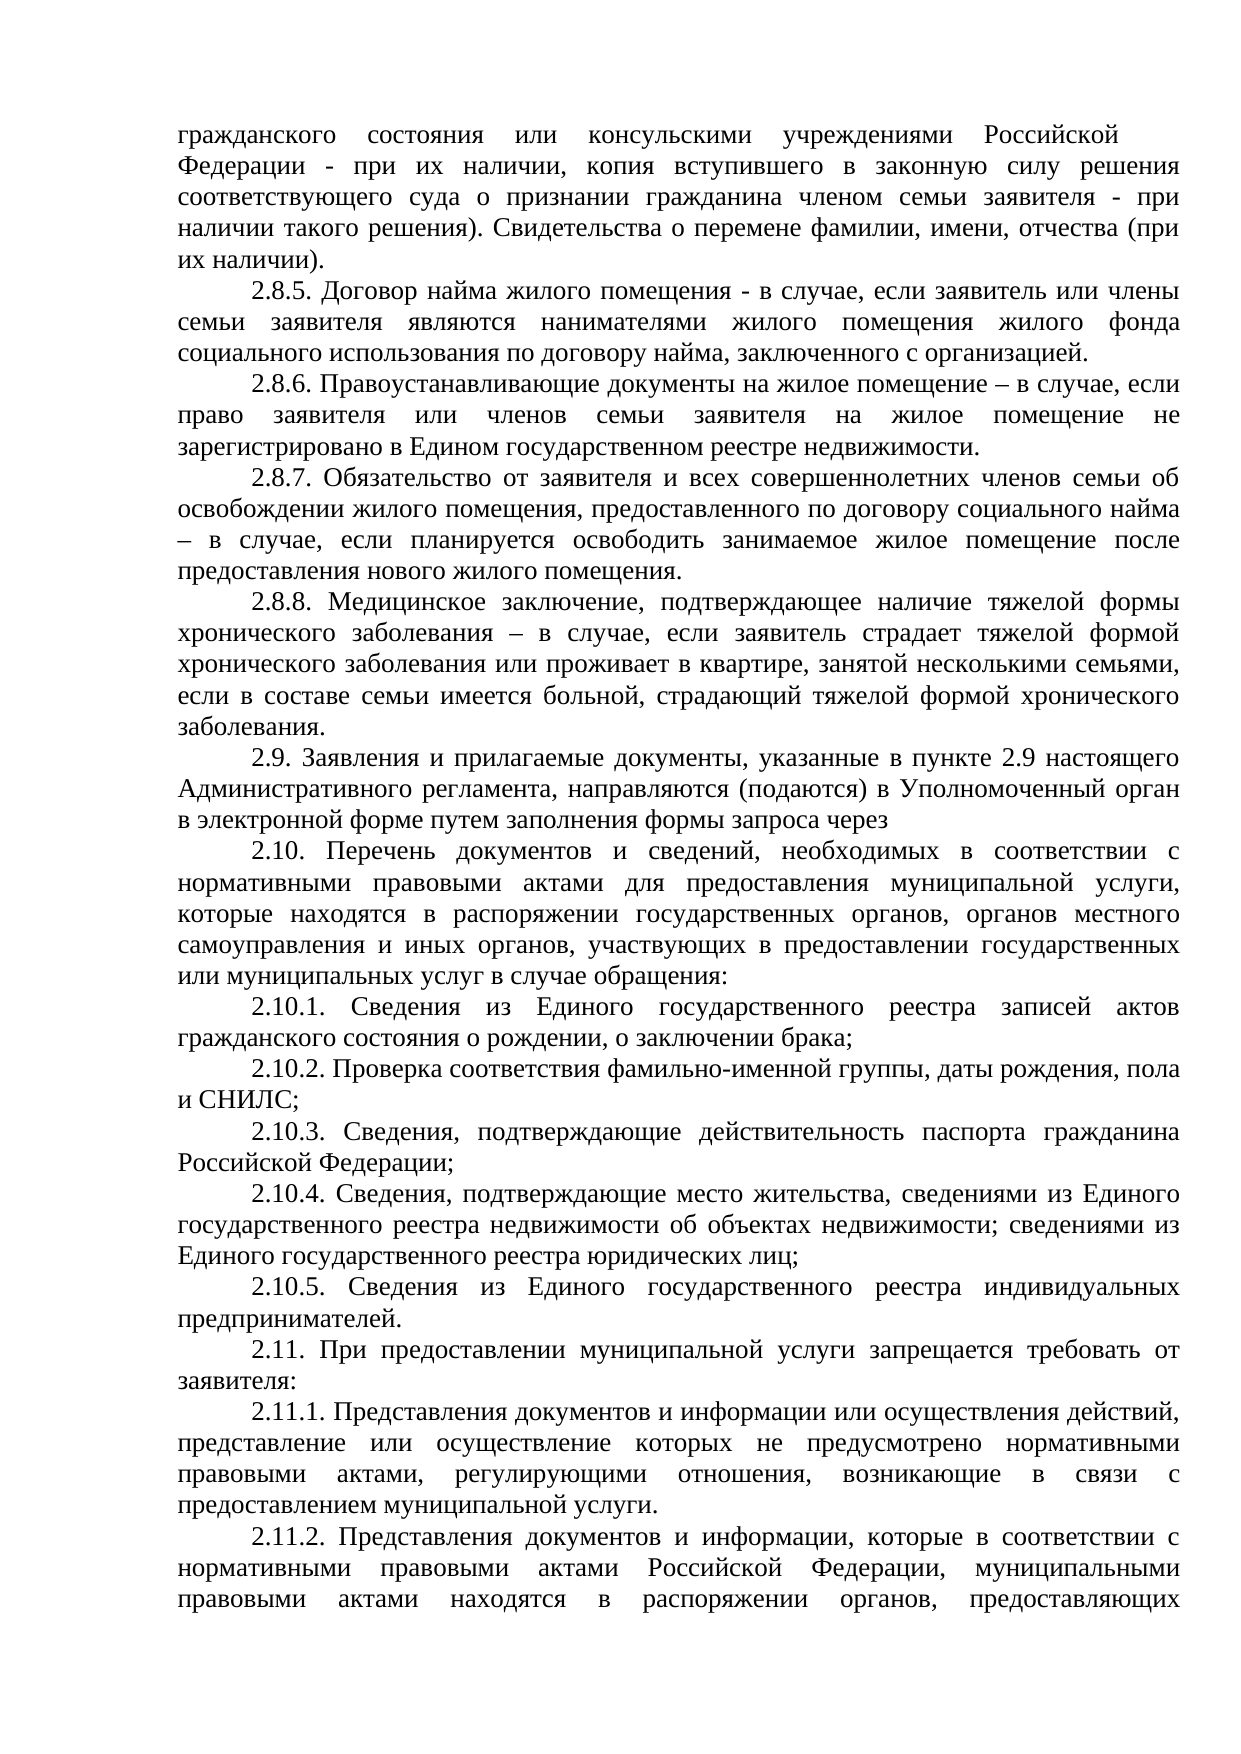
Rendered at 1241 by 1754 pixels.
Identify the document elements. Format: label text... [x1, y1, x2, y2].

text 2.10.3. Сведения, подтверждающие действительность паспорта гражданина Российской Федерации; [177, 1115, 1181, 1177]
text 2.8.8. Медицинское заключение, подтверждающее наличие тяжелой формы хронического заболевания – в случае, если заявитель страдает тяжелой формой хронического заболевания или проживает в квартире, занятой несколькими семьями, если в составе семьи имеется больной, страдающий тяжелой формой хронического заболевания. [177, 585, 1181, 741]
text 2.11. При предоставлении муниципальной услуги запрещается требовать от заявителя: [177, 1333, 1181, 1395]
text 2.10.5. Сведения из Единого государственного реестра индивидуальных предпринимателей. [177, 1271, 1181, 1333]
text 2.9. Заявления и прилагаемые документы, указанные в пункте 2.9 настоящего Административного регламента, направляются (подаются) в Уполномоченный орган в электронной форме путем заполнения формы запроса через [177, 741, 1181, 834]
text 2.10.4. Сведения, подтверждающие место жительства, сведениями из Единого государственного реестра недвижимости об объектах недвижимости; сведениями из Единого государственного реестра юридических лиц; [177, 1177, 1181, 1271]
text 2.11.1. Представления документов и информации или осуществления действий, представление или осуществление которых не предусмотрено нормативными правовыми актами, регулирующими отношения, возникающие в связи с предоставлением муниципальной услуги. [177, 1395, 1181, 1520]
text 2.8.6. Правоустанавливающие документы на жилое помещение – в случае, если право заявителя или членов семьи заявителя на жилое помещение не зарегистрировано в Едином государственном реестре недвижимости. [177, 367, 1181, 461]
text 2.10.1. Сведения из Единого государственного реестра записей актов гражданского состояния о рождении, о заключении брака; [177, 990, 1181, 1052]
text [177, 1520, 1181, 1613]
text 2.10. Перечень документов и сведений, необходимых в соответствии с нормативными правовыми актами для предоставления муниципальной услуги, которые находятся в распоряжении государственных органов, органов местного самоуправления и иных органов, участвующих в предоставлении государственных или муниципальных услуг в случае обращения: [177, 834, 1181, 990]
text 2.10.2. Проверка соответствия фамильно-именной группы, даты рождения, пола и СНИЛС; [177, 1052, 1181, 1115]
text 2.8.7. Обязательство от заявителя и всех совершеннолетних членов семьи об освобождении жилого помещения, предоставленного по договору социального найма – в случае, если планируется освободить занимаемое жилое помещение после предоставления нового жилого помещения. [177, 461, 1181, 585]
text 2.8.5. Договор найма жилого помещения - в случае, если заявитель или члены семьи заявителя являются нанимателями жилого помещения жилого фонда социального использования по договору найма, заключенного с организацией. [177, 274, 1181, 367]
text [177, 118, 1181, 274]
